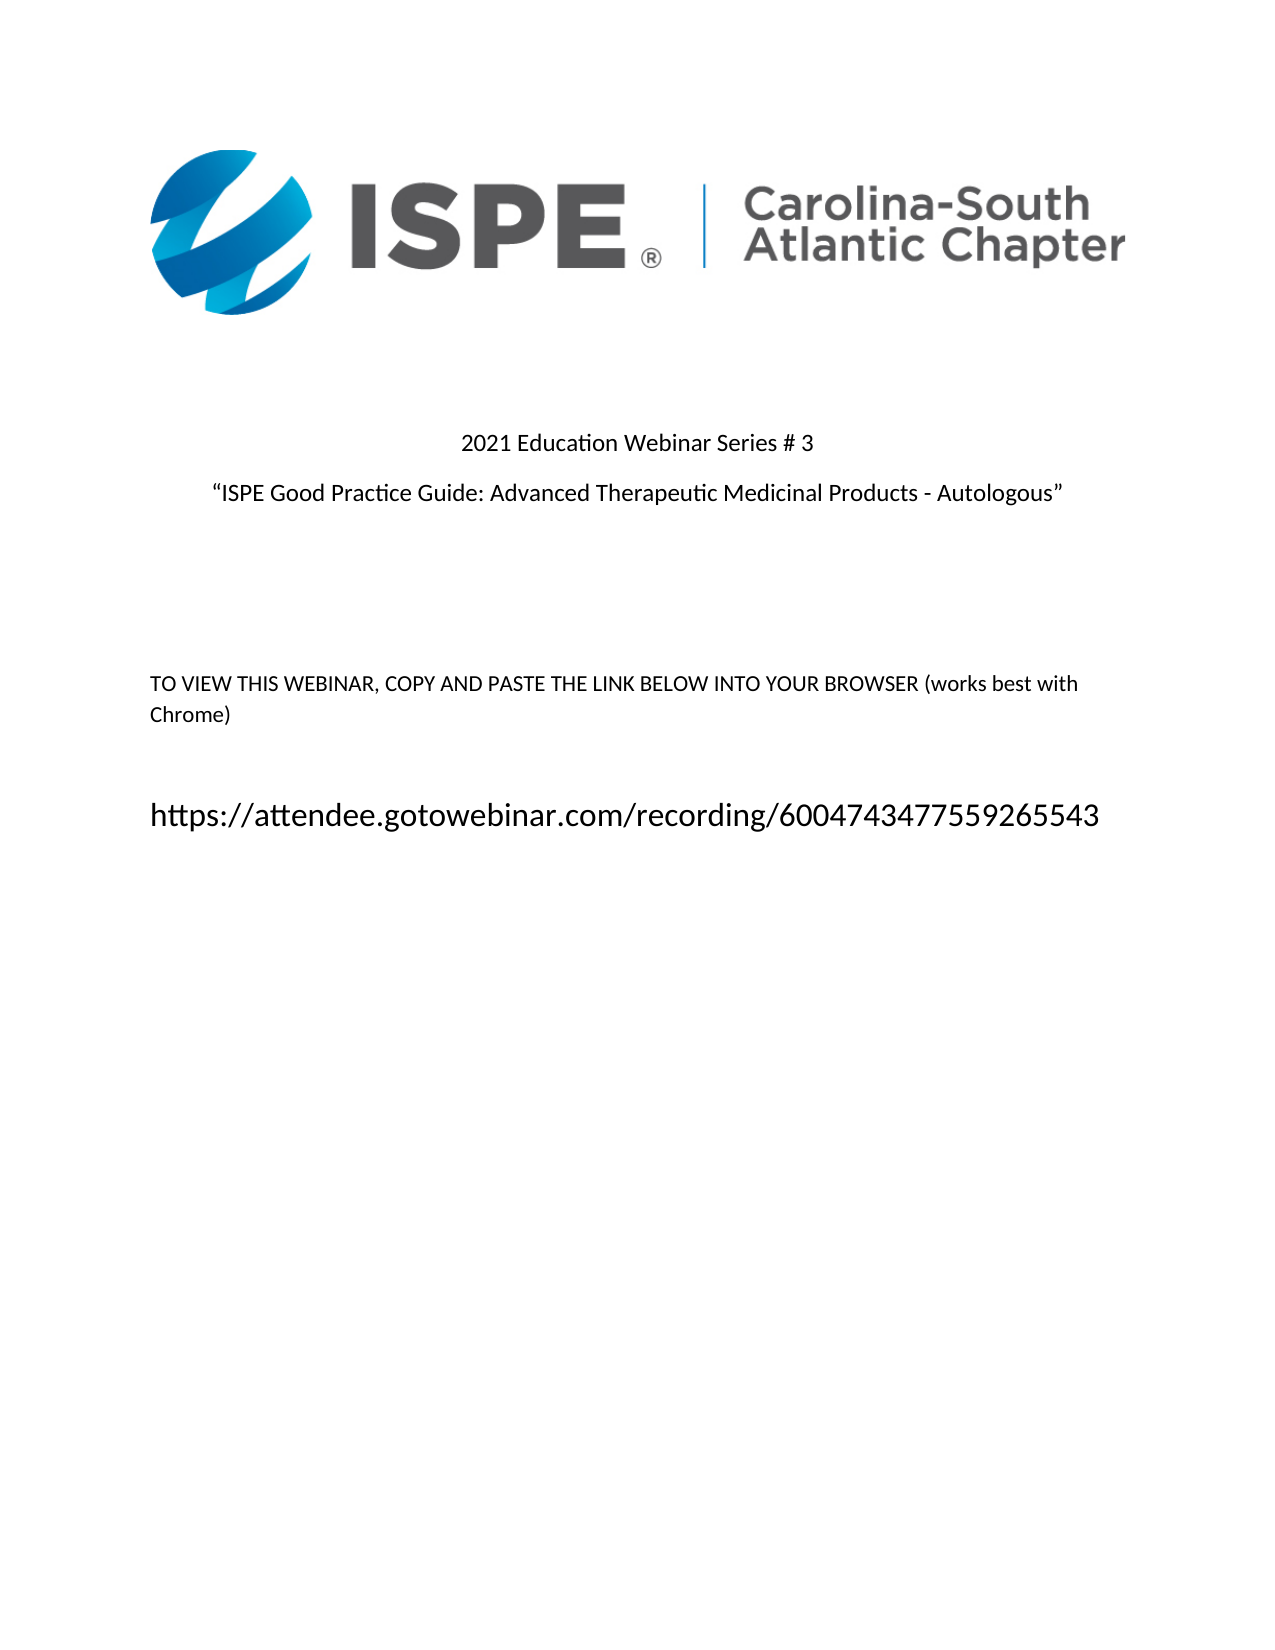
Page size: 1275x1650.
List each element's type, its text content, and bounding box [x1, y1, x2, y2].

text 2021 Education Webinar Series # 3 [150, 427, 1125, 458]
picture [150, 150, 1125, 315]
text “ISPE Good Practice Guide: Advanced Therapeutic Medicinal Products - Autologous” [150, 477, 1125, 507]
text TO VIEW THIS WEBINAR, COPY AND PASTE THE LINK BELOW INTO YOUR BROWSER (works best with Chrome) [150, 669, 1125, 728]
text https://attendee.gotowebinar.com/recording/6004743477559265543 [150, 793, 1125, 834]
